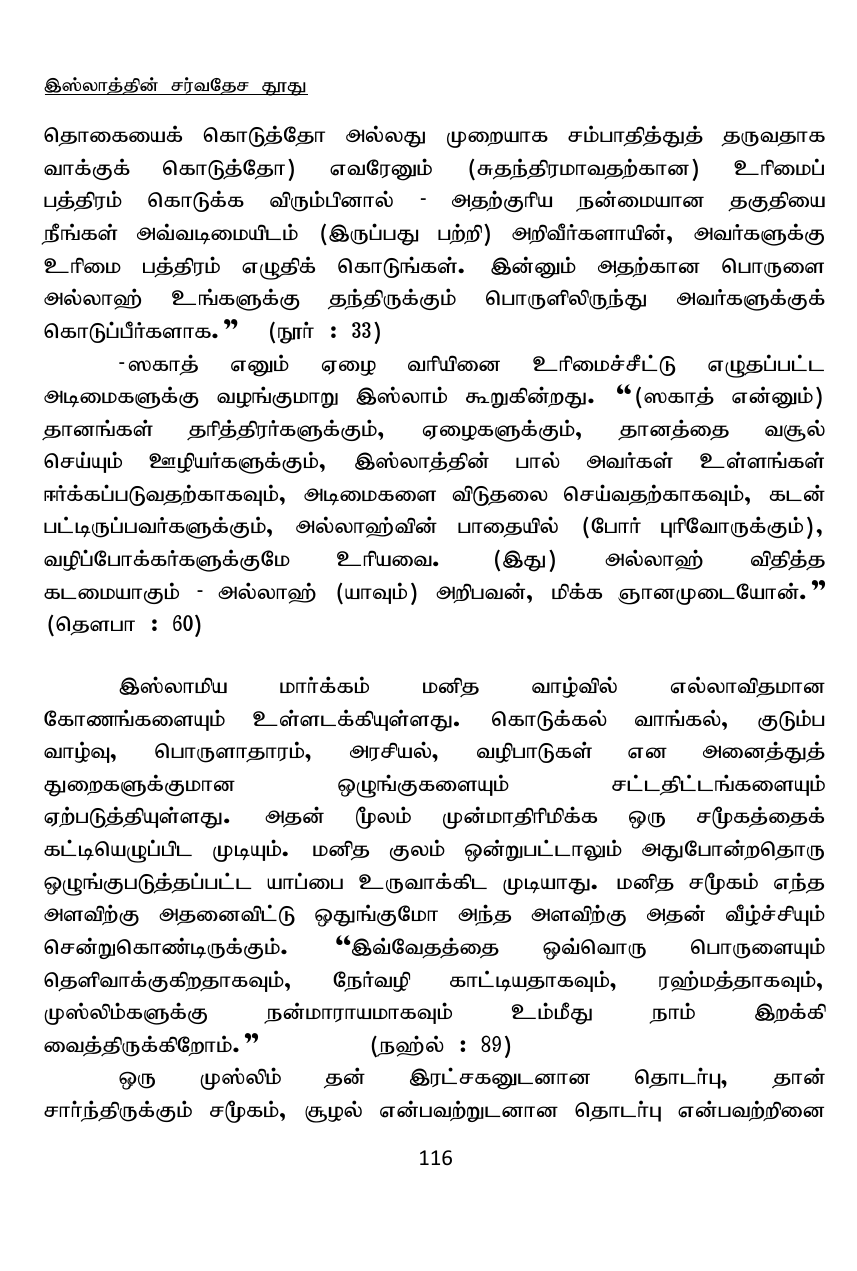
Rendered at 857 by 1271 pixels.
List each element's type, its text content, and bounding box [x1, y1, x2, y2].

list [44, 124, 827, 348]
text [44, 1066, 827, 1127]
text ,];yhkpa khh;f;fk; kdpj tho;tpy; vy;yhtpjkhd Nfhzq;fisAk; cs;slf;fpAs;sJ. nfhLf;fy; thq;fy;> FLk;g tho;T> nghUshjhuk;> murpay;> topghLfs; vd midj;Jj; JiwfSf;Fkhd xOq;FfisAk; rl;ljpl;lq;fisAk; Vw;gLj;jpAs;sJ. mjd; %yk; Kd;khjphpkpf;f xU r%fj;ijf; fl;bnaOg;gpl KbAk;. kdpj Fyk; xd;Wgl;lhYk; mJNghd;wnjhU xOq;FgLj;jg;gl;l ahg;ig cUthf;fpl KbahJ. kdpj r%fk; ve;j mstpw;F mjidtpl;L xJq;FNkh me;j mstpw;F mjd; tPo;r;rpAk; nrd;Wnfhz;bUf;Fk;. '',t;Ntjj;ij xt;nthU nghUisAk; njspthf;FfpwjhfTk;> NeHtop fhl;bajhfTk;> u`;kj;jhfTk;> K];ypk;fSf;F ed;khuhakhfTk; ck;kPJ ehk; ,wf;fp itj;jpUf;fpNwhk;."" (e`;y; : 89) [44, 674, 827, 1062]
list - ]fhj; vDk; Vio thpapid chpikr;rPl;L vOjg;gl;l mbikfSf;F toq;FkhW ,];yhk; $Wfpd;wJ. ''(]fhj; vd;Dk;) jhdq;fs; jhpj;jpuHfSf;Fk;> ViofSf;Fk;> jhdj;ij t#y; nra;Ak; CopaHfSf;Fk;> ,];yhj;jpd; ghy; mtHfs; cs;sq;fs; <Hf;fg;gLtjw;fhfTk;> mbikfis tpLjiy nra;tjw;fhfTk;> fld; gl;bUg;gtHfSf;Fk;> my;yh`;tpd; ghijapy; (NghH GhpNthUf;Fk;)> topg;Nghf;fHfSf;FNk chpait. (,J) my;yh`; tpjpj;j flikahFk; - my;yh`; (ahTk;) mwpgtd;> kpf;f QhdKilNahd;."" (njsgh : 60) [44, 352, 827, 641]
